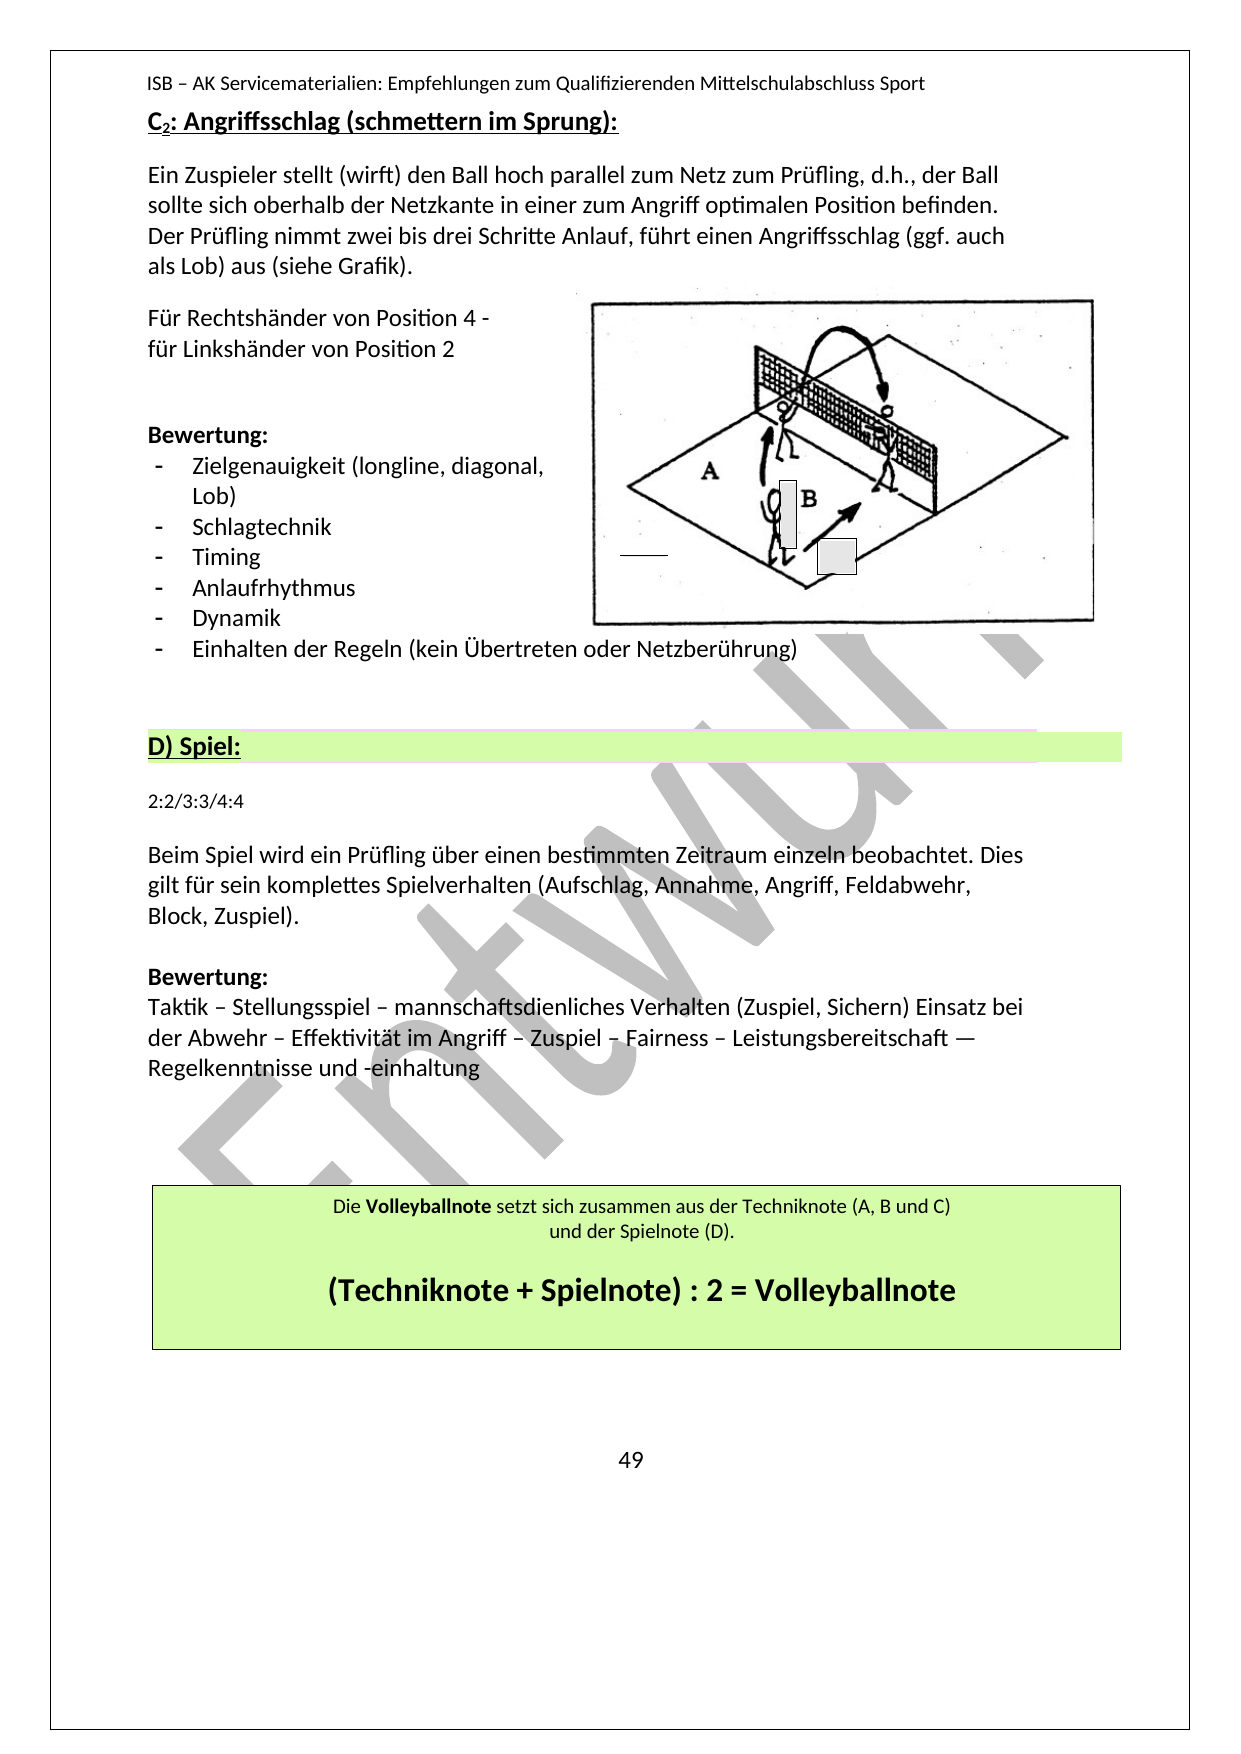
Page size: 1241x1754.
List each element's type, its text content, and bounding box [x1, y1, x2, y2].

list Schlagtechnik [154, 511, 575, 541]
text Bewertung: [148, 961, 1037, 991]
list Zielgenauigkeit (longline, diagonal, Lob) [154, 450, 575, 511]
list Timing [154, 541, 575, 572]
text Für Rechtshänder von Position 4 - für Linkshänder von Position 2 [148, 302, 575, 389]
list Dynamik [154, 602, 1037, 633]
list Einhalten der Regeln (kein Übertreten oder Netzberührung) [154, 633, 1037, 663]
text Taktik – Stellungsspiel – mannschaftsdienliches Verhalten (Zuspiel, Sichern) Einsatz bei der Abwehr – Effektivität im Angriff – Zuspiel – Fairness – Leistungsbereitschaft — Regelkenntnisse und -einhaltung [148, 991, 1037, 1083]
text Beim Spiel wird ein Prüfling über einen bestimmten Zeitraum einzeln beobachtet. Dies gilt für sein komplettes Spielverhalten (Aufschlag, Annahme, Angriff, Feldabwehr, Block, Zuspiel). [148, 839, 1037, 930]
text Bewertung: [148, 419, 575, 450]
picture [575, 285, 1094, 632]
list Anlaufrhythmus [154, 572, 575, 602]
text C2: Angriffsschlag (schmettern im Sprung): [148, 104, 1037, 137]
text 2:2/3:3/4:4 [148, 788, 965, 813]
text Ein Zuspieler stellt (wirft) den Ball hoch parallel zum Netz zum Prüfling, d.h., der Ball sollte sich oberhalb der Netzkante in einer zum Angriff optimalen Position befinden. Der Prüfling nimmt zwei bis drei Schritte Anlauf, führt einen Angriffsschlag (ggf. auch als Lob) aus (siehe Grafik). [148, 159, 1037, 281]
